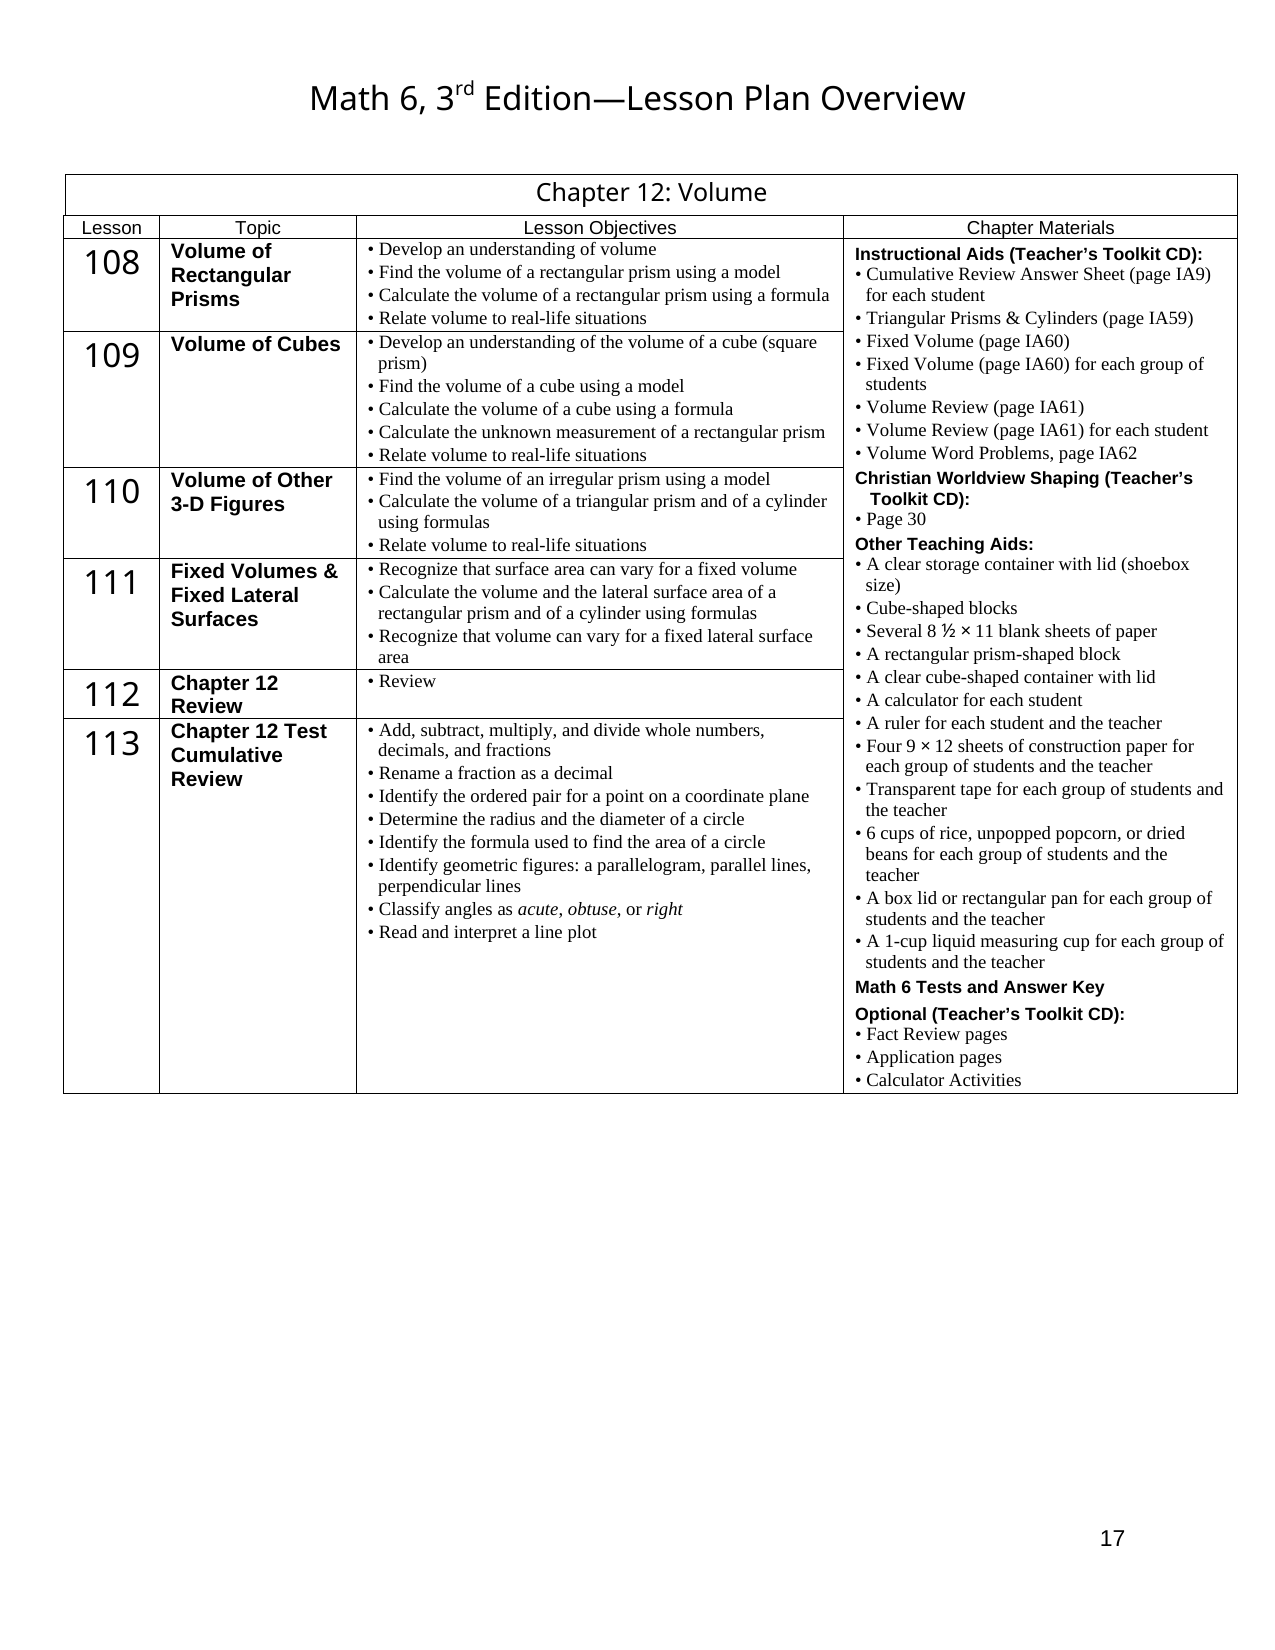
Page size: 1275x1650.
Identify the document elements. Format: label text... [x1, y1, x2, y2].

table_cell • Add, subtract, multiply, and divide whole numbers, decimals, and fractions • Rename a fraction as a decimal • Identify the ordered pair for a point on a coordinate plane • Determine the radius and the diameter of a circle • Identify the formula used to find the area of a circle • Identify geometric figures: a parallelogram, parallel lines, perpendicular lines • Classify angles as acute, obtuse, or right • Read and interpret a line plot [357, 719, 843, 1093]
table_cell • Review [357, 670, 843, 718]
table_cell • Find the volume of an irregular prism using a model • Calculate the volume of a triangular prism and of a cylinder using formulas • Relate volume to real-life situations [357, 468, 843, 558]
table_cell Volume of Other 3-D Figures [160, 468, 356, 558]
table_cell Volume of Cubes [160, 332, 356, 467]
table_cell Lesson [64, 216, 159, 238]
table_cell Chapter 12 Review [160, 670, 356, 718]
table_cell • Develop an understanding of the volume of a cube (square prism) • Find the volume of a cube using a model • Calculate the volume of a cube using a formula • Calculate the unknown measurement of a rectangular prism • Relate volume to real-life situations [357, 332, 843, 467]
table_cell Volume of Rectangular Prisms [160, 239, 356, 331]
table_cell Chapter Materials [844, 216, 1237, 238]
table_cell Instructional Aids (Teacher’s Toolkit CD): • Cumulative Review Answer Sheet (page IA9) for each student • Triangular Prisms & Cylinders (page IA59) • Fixed Volume (page IA60) • Fixed Volume (page IA60) for each group of students • Volume Review (page IA61) • Volume Review (page IA61) for each student • Volume Word Problems, page IA62 Christian Worldview Shaping (Teacher’s Toolkit CD): • Page 30 Other Teaching Aids: • A clear storage container with lid (shoebox size) • Cube-shaped blocks • Several 8 ½ × 11 blank sheets of paper • A rectangular prism-shaped block • A clear cube-shaped container with lid • A calculator for each student • A ruler for each student and the teacher • Four 9 × 12 sheets of construction paper for each group of students and the teacher • Transparent tape for each group of students and the teacher • 6 cups of rice, unpopped popcorn, or dried beans for each group of students and the teacher • A box lid or rectangular pan for each group of students and the teacher • A 1-cup liquid measuring cup for each group of students and the teacher Math 6 Tests and Answer Key Optional (Teacher’s Toolkit CD): • Fact Review pages • Application pages • Calculator Activities [844, 239, 1237, 1093]
table_cell 111 [64, 559, 159, 669]
table_cell 110 [64, 468, 159, 558]
table_cell Topic [160, 216, 356, 238]
table_cell 108 [64, 239, 159, 331]
table_cell 112 [64, 670, 159, 718]
table_header Chapter 12: Volume [66, 175, 1237, 215]
table_cell • Recognize that surface area can vary for a fixed volume • Calculate the volume and the lateral surface area of a rectangular prism and of a cylinder using formulas • Recognize that volume can vary for a fixed lateral surface area [357, 559, 843, 669]
table_cell Chapter 12 Test Cumulative Review [160, 719, 356, 1093]
table_cell Lesson Objectives [357, 216, 843, 238]
table_cell Fixed Volumes & Fixed Lateral Surfaces [160, 559, 356, 669]
table_cell • Develop an understanding of volume • Find the volume of a rectangular prism using a model • Calculate the volume of a rectangular prism using a formula • Relate volume to real-life situations [357, 239, 843, 331]
table_cell 113 [64, 719, 159, 1093]
table_cell 109 [64, 332, 159, 467]
